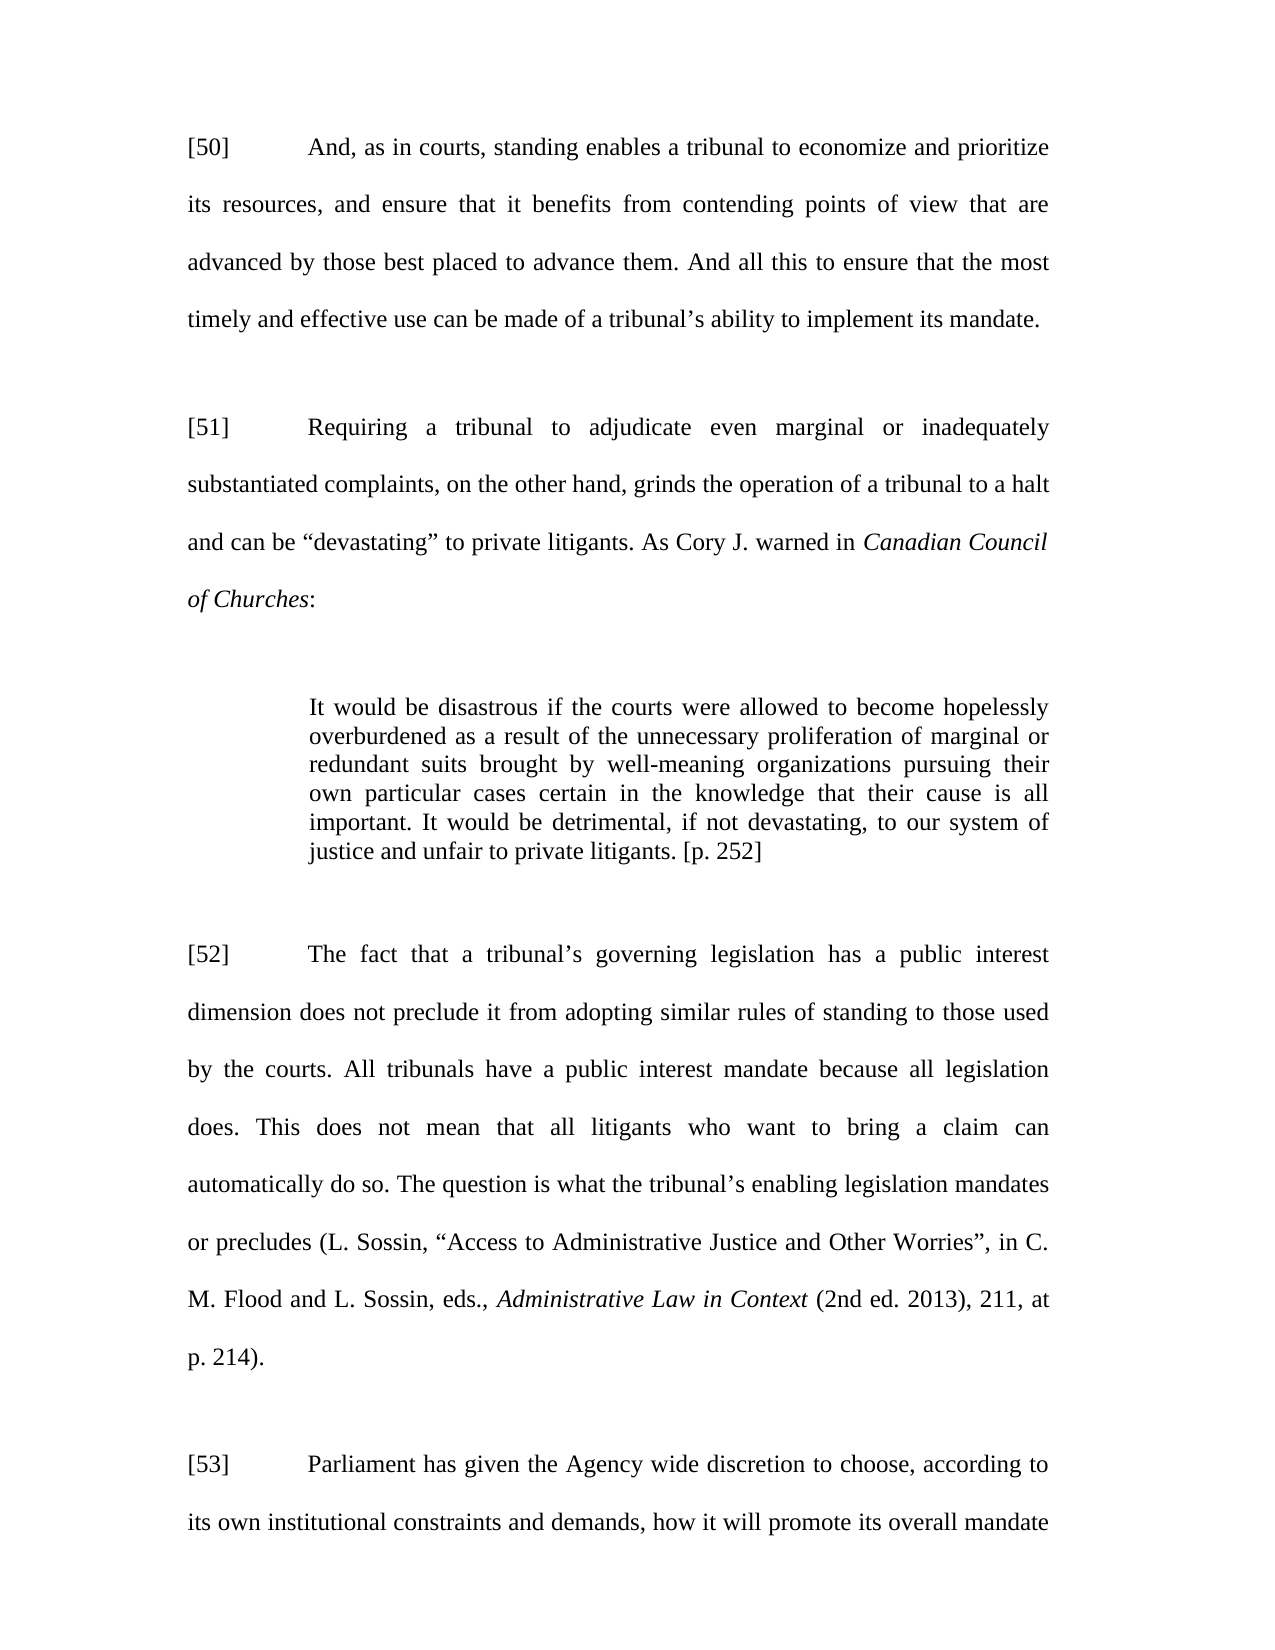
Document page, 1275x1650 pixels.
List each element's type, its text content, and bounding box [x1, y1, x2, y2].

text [187, 1449, 1050, 1536]
text Requiring a tribunal to adjudicate even marginal or inadequately substantiated complaints, on the other hand, grinds the operation of a tribunal to a halt and can be “devastating” to private litigants. As Cory J. warned in Canadian Council of Churches: [187, 412, 1050, 613]
text It would be disastrous if the courts were allowed to become hopelessly overburdened as a result of the unnecessary proliferation of marginal or redundant suits brought by well-meaning organizations pursuing their own particular cases certain in the knowledge that their cause is all important. It would be detrimental, if not devastating, to our system of justice and unfair to private litigants. [p. 252] [309, 692, 1050, 864]
text The fact that a tribunal’s governing legislation has a public interest dimension does not preclude it from adopting similar rules of standing to those used by the courts. All tribunals have a public interest mandate because all legislation does. This does not mean that all litigants who want to bring a claim can automatically do so. The question is what the tribunal’s enabling legislation mandates or precludes (L. Sossin, “Access to Administrative Justice and Other Worries”, in C. M. Flood and L. Sossin, eds., Administrative Law in Context (2nd ed. 2013), 211, at p. 214). [187, 939, 1050, 1371]
text And, as in courts, standing enables a tribunal to economize and prioritize its resources, and ensure that it benefits from contending points of view that are advanced by those best placed to advance them. And all this to ensure that the most timely and effective use can be made of a tribunal’s ability to implement its mandate. [187, 132, 1050, 333]
